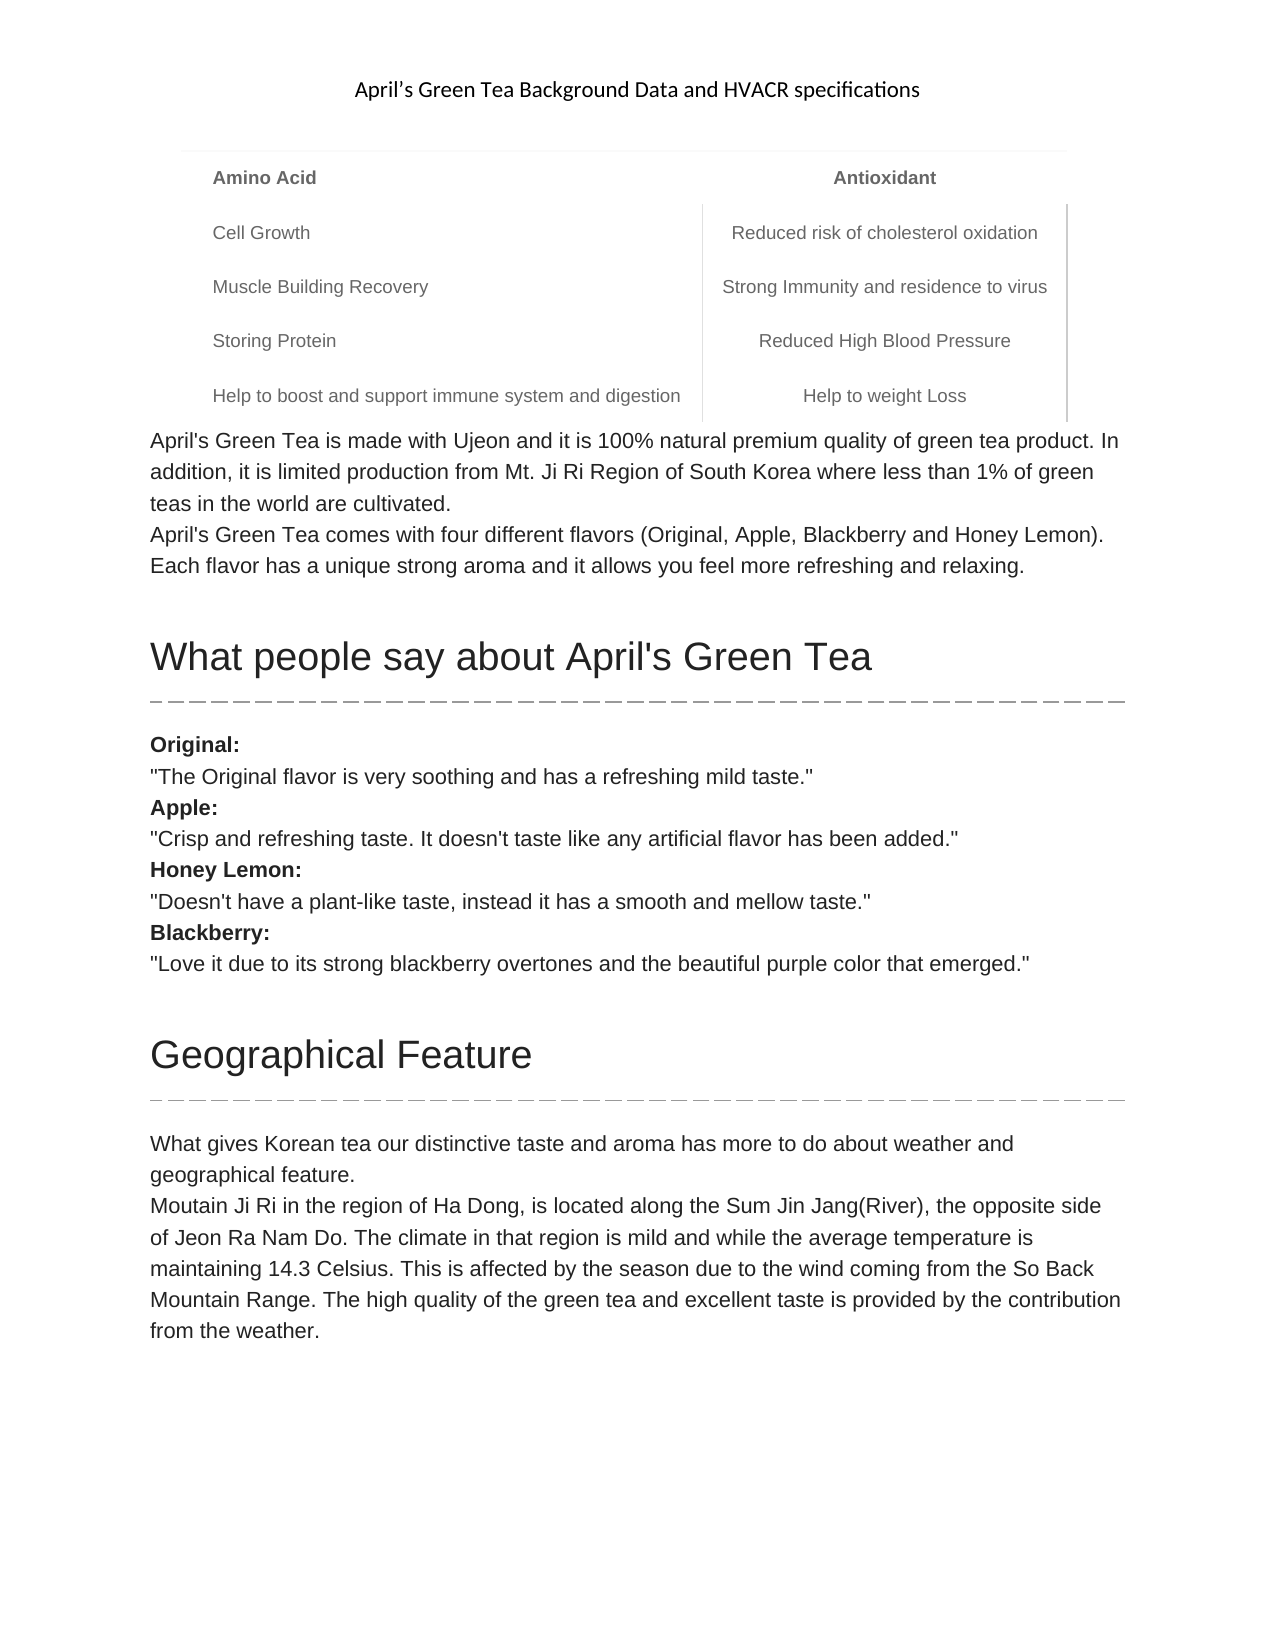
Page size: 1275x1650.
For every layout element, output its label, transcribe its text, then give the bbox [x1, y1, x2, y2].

text Blackberry: "Love it due to its strong blackberry overtones and the beautiful purple color that emerged." [150, 914, 1125, 976]
table_header Amino Acid [181, 152, 702, 204]
text Original: "The Original flavor is very soothing and has a refreshing mild taste." [150, 726, 1125, 789]
text Honey Lemon: "Doesn't have a plant-like taste, instead it has a smooth and mellow taste." [150, 851, 1125, 914]
table_cell Reduced High Blood Pressure [703, 315, 1066, 367]
text April's Green Tea comes with four different flavors (Original, Apple, Blackberry and Honey Lemon). Each flavor has a unique strong aroma and it allows you feel more refreshing and relaxing. [150, 516, 1125, 578]
table_header Antioxidant [703, 152, 1067, 204]
table_cell Storing Protein [181, 315, 702, 367]
text Apple: "Crisp and refreshing taste. It doesn't taste like any artificial flavor has been added." [150, 789, 1125, 851]
table_cell Cell Growth [181, 206, 702, 259]
table_cell Muscle Building Recovery [181, 260, 702, 313]
text What people say about April's Green Tea [150, 633, 1125, 703]
table_cell Help to weight Loss [703, 369, 1066, 422]
table_cell Strong Immunity and residence to virus [703, 260, 1066, 313]
text Moutain Ji Ri in the region of Ha Dong, is located along the Sum Jin Jang(River), the opposite side of Jeon Ra Nam Do. The climate in that region is mild and while the average temperature is maintaining 14.3 Celsius. This is affected by the season due to the wind coming from the So Back Mountain Range. The high quality of the green tea and excellent taste is provided by the contribution from the weather. [150, 1187, 1125, 1343]
table_cell Reduced risk of cholesterol oxidation [703, 206, 1066, 259]
text Geographical Feature [150, 1031, 1125, 1101]
text What gives Korean tea our distinctive taste and aroma has more to do about weather and geographical feature. [150, 1124, 1125, 1187]
text April's Green Tea is made with Ujeon and it is 100% natural premium quality of green tea product. In addition, it is limited production from Mt. Ji Ri Region of South Korea where less than 1% of green teas in the world are cultivated. [150, 422, 1125, 516]
table_cell Help to boost and support immune system and digestion [181, 369, 702, 422]
